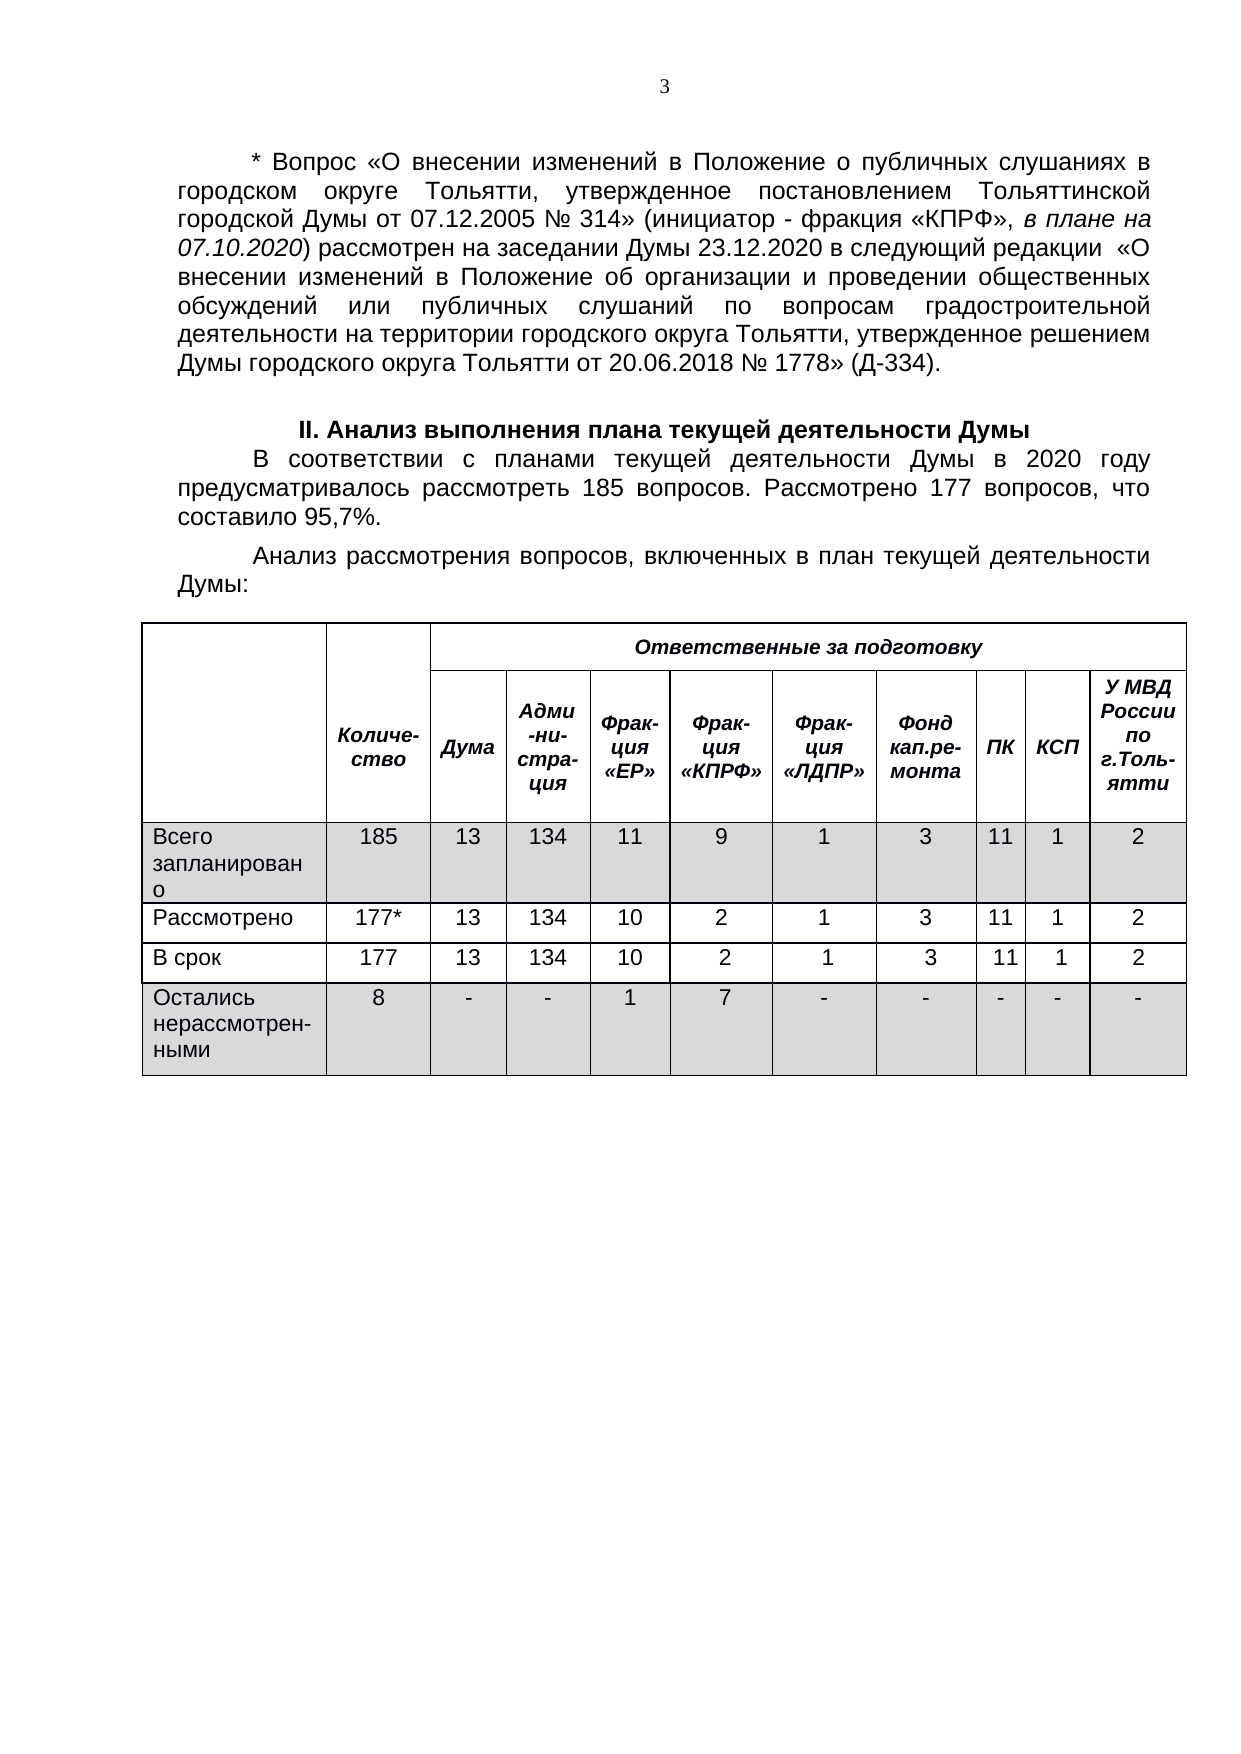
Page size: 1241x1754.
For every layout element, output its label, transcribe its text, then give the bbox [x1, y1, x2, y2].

table_cell Количе-ство [327, 670, 430, 822]
table_cell 134 [507, 944, 590, 982]
table_cell 2 [1091, 904, 1186, 942]
table_header Ответственные за подготовку [431, 624, 1186, 670]
table_cell 134 [507, 823, 590, 902]
table_cell 3 [877, 823, 976, 902]
table_cell 177 [327, 944, 430, 982]
table_cell 177* [327, 904, 430, 942]
table_cell 1 [1026, 944, 1089, 982]
table_cell - [1026, 984, 1089, 1075]
table_cell 11 [977, 904, 1025, 942]
table_cell 13 [431, 944, 506, 982]
table_cell [143, 670, 326, 822]
table_cell - [977, 984, 1025, 1075]
table_cell 2 [671, 904, 772, 942]
table_cell 1 [773, 944, 876, 982]
table_cell 11 [977, 944, 1025, 982]
table_cell Фонд кап.ре-монта [877, 671, 976, 822]
table_cell - [773, 984, 876, 1075]
table_cell КСП [1026, 671, 1089, 822]
table_cell 13 [431, 904, 506, 942]
table_cell 134 [507, 904, 590, 942]
table_header [327, 624, 430, 670]
table_cell 1 [1026, 904, 1089, 942]
table_cell 185 [327, 823, 430, 902]
table_cell - [877, 984, 976, 1075]
table_cell Рассмотрено [143, 904, 326, 942]
table_cell 1 [591, 984, 670, 1075]
table_cell Адми-ни-стра-ция [507, 671, 590, 822]
table_cell 8 [327, 984, 430, 1075]
table_cell 2 [1091, 944, 1186, 982]
table_cell Фрак-ция «КПРФ» [671, 671, 772, 822]
table_cell 1 [1026, 823, 1089, 902]
table_cell 9 [671, 823, 772, 902]
table_cell 10 [591, 904, 669, 942]
table_cell 7 [671, 984, 772, 1075]
table_cell 11 [977, 823, 1025, 902]
table_cell ПК [977, 671, 1025, 822]
table_cell В срок [143, 944, 326, 982]
text Анализ рассмотрения вопросов, включенных в план текущей деятельности Думы: [177, 541, 1152, 598]
subtitle II. Анализ выполнения плана текущей деятельности Думы [177, 415, 1152, 444]
table_cell У МВД России по г.Толь- ятти [1091, 671, 1186, 822]
table_cell 11 [591, 823, 669, 902]
table_cell Дума [431, 671, 506, 822]
table_cell Остались нерассмотрен-ными [143, 984, 326, 1075]
table_cell 2 [671, 944, 772, 982]
table_cell 10 [591, 944, 669, 982]
table_cell Фрак-ция «ЕР» [591, 671, 669, 822]
text * Вопрос «О внесении изменений в Положение о публичных слушаниях в городском округе Тольятти, утвержденное постановлением Тольяттинской городской Думы от 07.12.2005 № 314» (инициатор - фракция «КПРФ», в плане на 07.10.2020) рассмотрен на заседании Думы 23.12.2020 в следующий редакции «О внесении изменений в Положение об организации и проведении общественных обсуждений или публичных слушаний по вопросам градостроительной деятельности на территории городского округа Тольятти, утвержденное решением Думы городского округа Тольятти от 20.06.2018 № 1778» (Д-334). [177, 147, 1152, 377]
table_cell 2 [1091, 823, 1186, 902]
text В соответствии с планами текущей деятельности Думы в 2020 году предусматривалось рассмотреть 185 вопросов. Рассмотрено 177 вопросов, что составило 95,7%. [177, 444, 1152, 530]
table_cell 1 [773, 823, 876, 902]
table_cell - [1091, 984, 1186, 1075]
table_cell Всего запланировано [143, 823, 326, 902]
table_cell 3 [877, 904, 976, 942]
table_header [143, 624, 326, 670]
table_cell 1 [773, 904, 876, 942]
table_cell 3 [877, 944, 976, 982]
table_cell 13 [431, 823, 506, 902]
table_cell - [507, 984, 590, 1075]
table_cell - [431, 984, 506, 1075]
table_cell Фрак-ция «ЛДПР» [773, 671, 876, 822]
